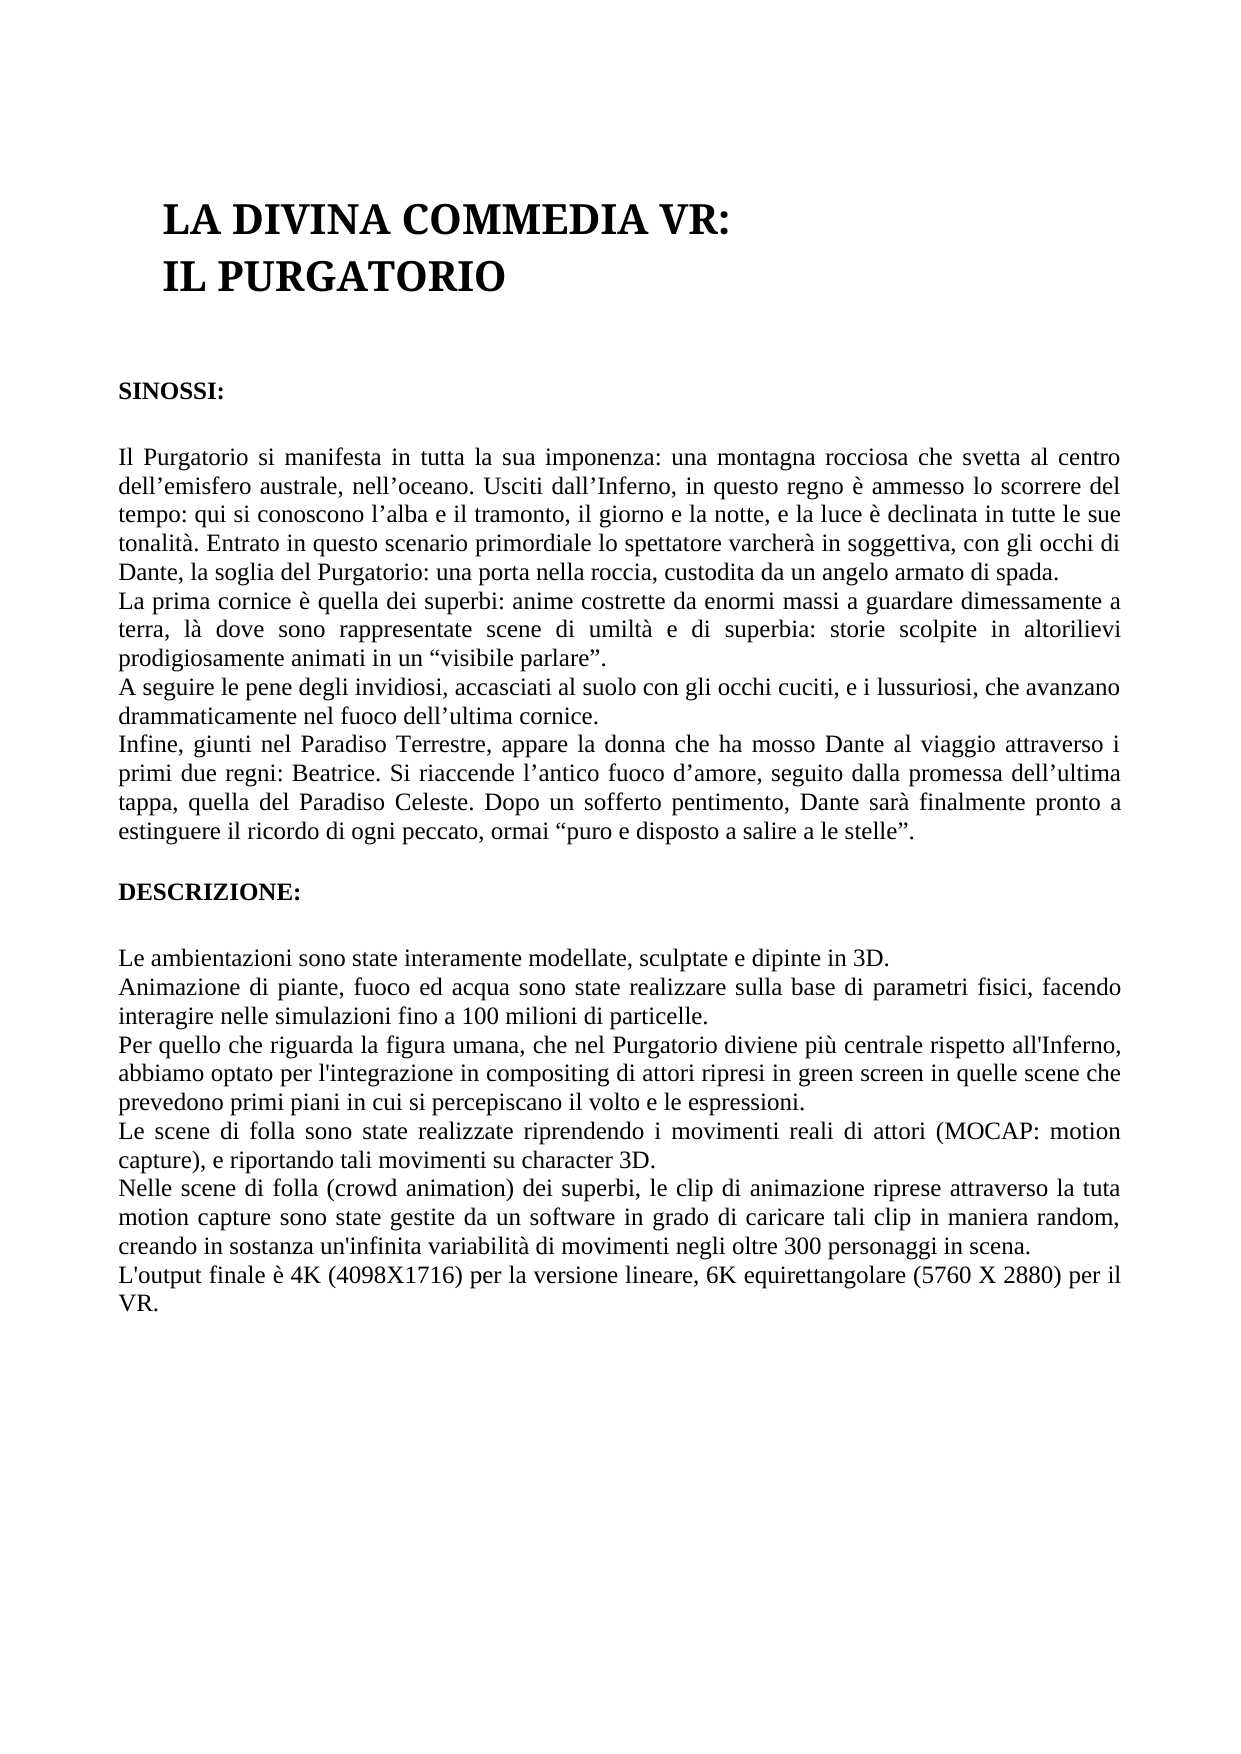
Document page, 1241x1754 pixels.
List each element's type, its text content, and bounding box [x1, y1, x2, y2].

text L'output finale è 4K (4098X1716) per la versione lineare, 6K equirettangolare (5760 X 2880) per il VR. [118, 1260, 1122, 1317]
text Le scene di folla sono state realizzate riprendendo i movimenti reali di attori (MOCAP: motion capture), e riportando tali movimenti su character 3D. [118, 1116, 1122, 1173]
text DESCRIZIONE: [118, 877, 1122, 906]
text IL PURGATORIO [162, 247, 1196, 304]
text SINOSSI: [118, 376, 1122, 405]
text LA DIVINA COMMEDIA VR: [162, 190, 1196, 247]
text Animazione di piante, fuoco ed acqua sono state realizzare sulla base di parametri fisici, facendo interagire nelle simulazioni fino a 100 milioni di particelle. [118, 972, 1122, 1030]
text Infine, giunti nel Paradiso Terrestre, appare la donna che ha mosso Dante al viaggio attraverso i primi due regni: Beatrice. Si riaccende l’antico fuoco d’amore, seguito dalla promessa dell’ultima tappa, quella del Paradiso Celeste. Dopo un sofferto pentimento, Dante sarà finalmente pronto a estinguere il ricordo di ogni peccato, ormai “puro e disposto a salire a le stelle”. [118, 729, 1122, 844]
text Il Purgatorio si manifesta in tutta la sua imponenza: una montagna rocciosa che svetta al centro dell’emisfero australe, nell’oceano. Usciti dall’Inferno, in questo regno è ammesso lo scorrere del tempo: qui si conoscono l’alba e il tramonto, il giorno e la notte, e la luce è declinata in tutte le sue tonalità. Entrato in questo scenario primordiale lo spettatore varcherà in soggettiva, con gli occhi di Dante, la soglia del Purgatorio: una porta nella roccia, custodita da un angelo armato di spada. [118, 442, 1122, 586]
text Le ambientazioni sono state interamente modellate, sculptate e dipinte in 3D. [118, 943, 1122, 972]
text Per quello che riguarda la figura umana, che nel Purgatorio diviene più centrale rispetto all'Inferno, abbiamo optato per l'integrazione in compositing di attori ripresi in green screen in quelle scene che prevedono primi piani in cui si percepiscano il volto e le espressioni. [118, 1030, 1122, 1116]
text Nelle scene di folla (crowd animation) dei superbi, le clip di animazione riprese attraverso la tuta motion capture sono state gestite da un software in grado di caricare tali clip in maniera random, creando in sostanza un'infinita variabilità di movimenti negli oltre 300 personaggi in scena. [118, 1173, 1122, 1260]
text La prima cornice è quella dei superbi: anime costrette da enormi massi a guardare dimessamente a terra, là dove sono rappresentate scene di umiltà e di superbia: storie scolpite in altorilievi prodigiosamente animati in un “visibile parlare”. [118, 586, 1122, 672]
text A seguire le pene degli invidiosi, accasciati al suolo con gli occhi cuciti, e i lussuriosi, che avanzano drammaticamente nel fuoco dell’ultima cornice. [118, 672, 1122, 729]
